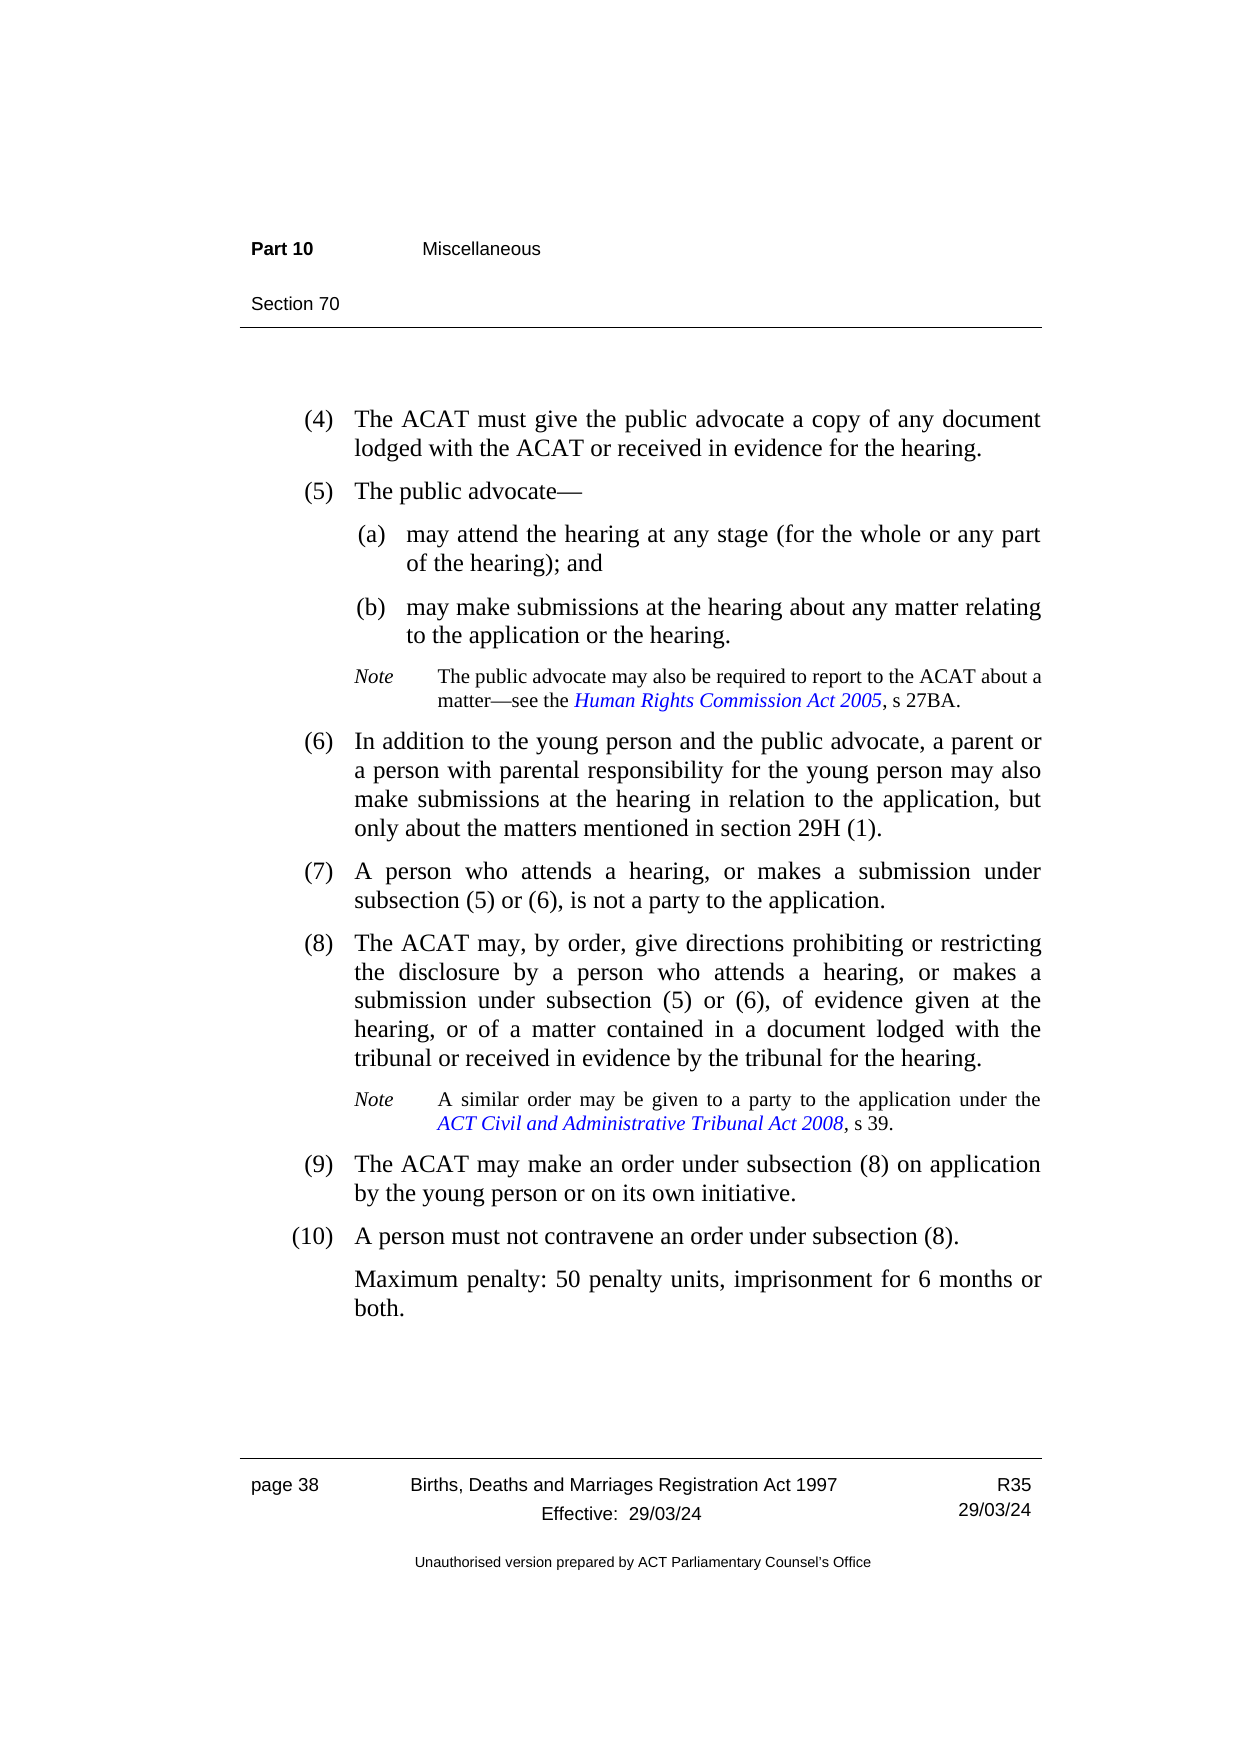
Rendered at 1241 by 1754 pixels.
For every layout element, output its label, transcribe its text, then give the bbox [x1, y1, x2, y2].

text (a) may attend the hearing at any stage (for the whole or any part of the hearing); and [239, 519, 1042, 577]
text (4) The ACAT must give the public advocate a copy of any document lodged with the ACAT or received in evidence for the hearing. [239, 404, 1042, 462]
text (8) The ACAT may, by order, give directions prohibiting or restricting the disclosure by a person who attends a hearing, or makes a submission under subsection (5) or (6), of evidence given at the hearing, or of a matter contained in a document lodged with the tribunal or received in evidence by the tribunal for the hearing. [239, 928, 1042, 1072]
text (b) may make submissions at the hearing about any matter relating to the application or the hearing. [239, 592, 1042, 649]
text Note The public advocate may also be required to report to the ACAT about a matter—see the Human Rights Commission Act 2005, s 27BA. [354, 664, 1042, 712]
text (9) The ACAT may make an order under subsection (8) on application by the young person or on its own initiative. [239, 1149, 1042, 1207]
text Maximum penalty: 50 penalty units, imprisonment for 6 months or both. [354, 1264, 1042, 1322]
text (7) A person who attends a hearing, or makes a submission under subsection (5) or (6), is not a party to the application. [239, 856, 1042, 913]
text (10) A person must not contravene an order under subsection (8). [239, 1221, 1042, 1250]
text (6) In addition to the young person and the public advocate, a parent or a person with parental responsibility for the young person may also make submissions at the hearing in relation to the application, but only about the matters mentioned in section 29H (1). [239, 726, 1042, 841]
text Note A similar order may be given to a party to the application under the ACT Civil and Administrative Tribunal Act 2008, s 39. [354, 1086, 1042, 1134]
text (5) The public advocate— [239, 476, 1042, 505]
